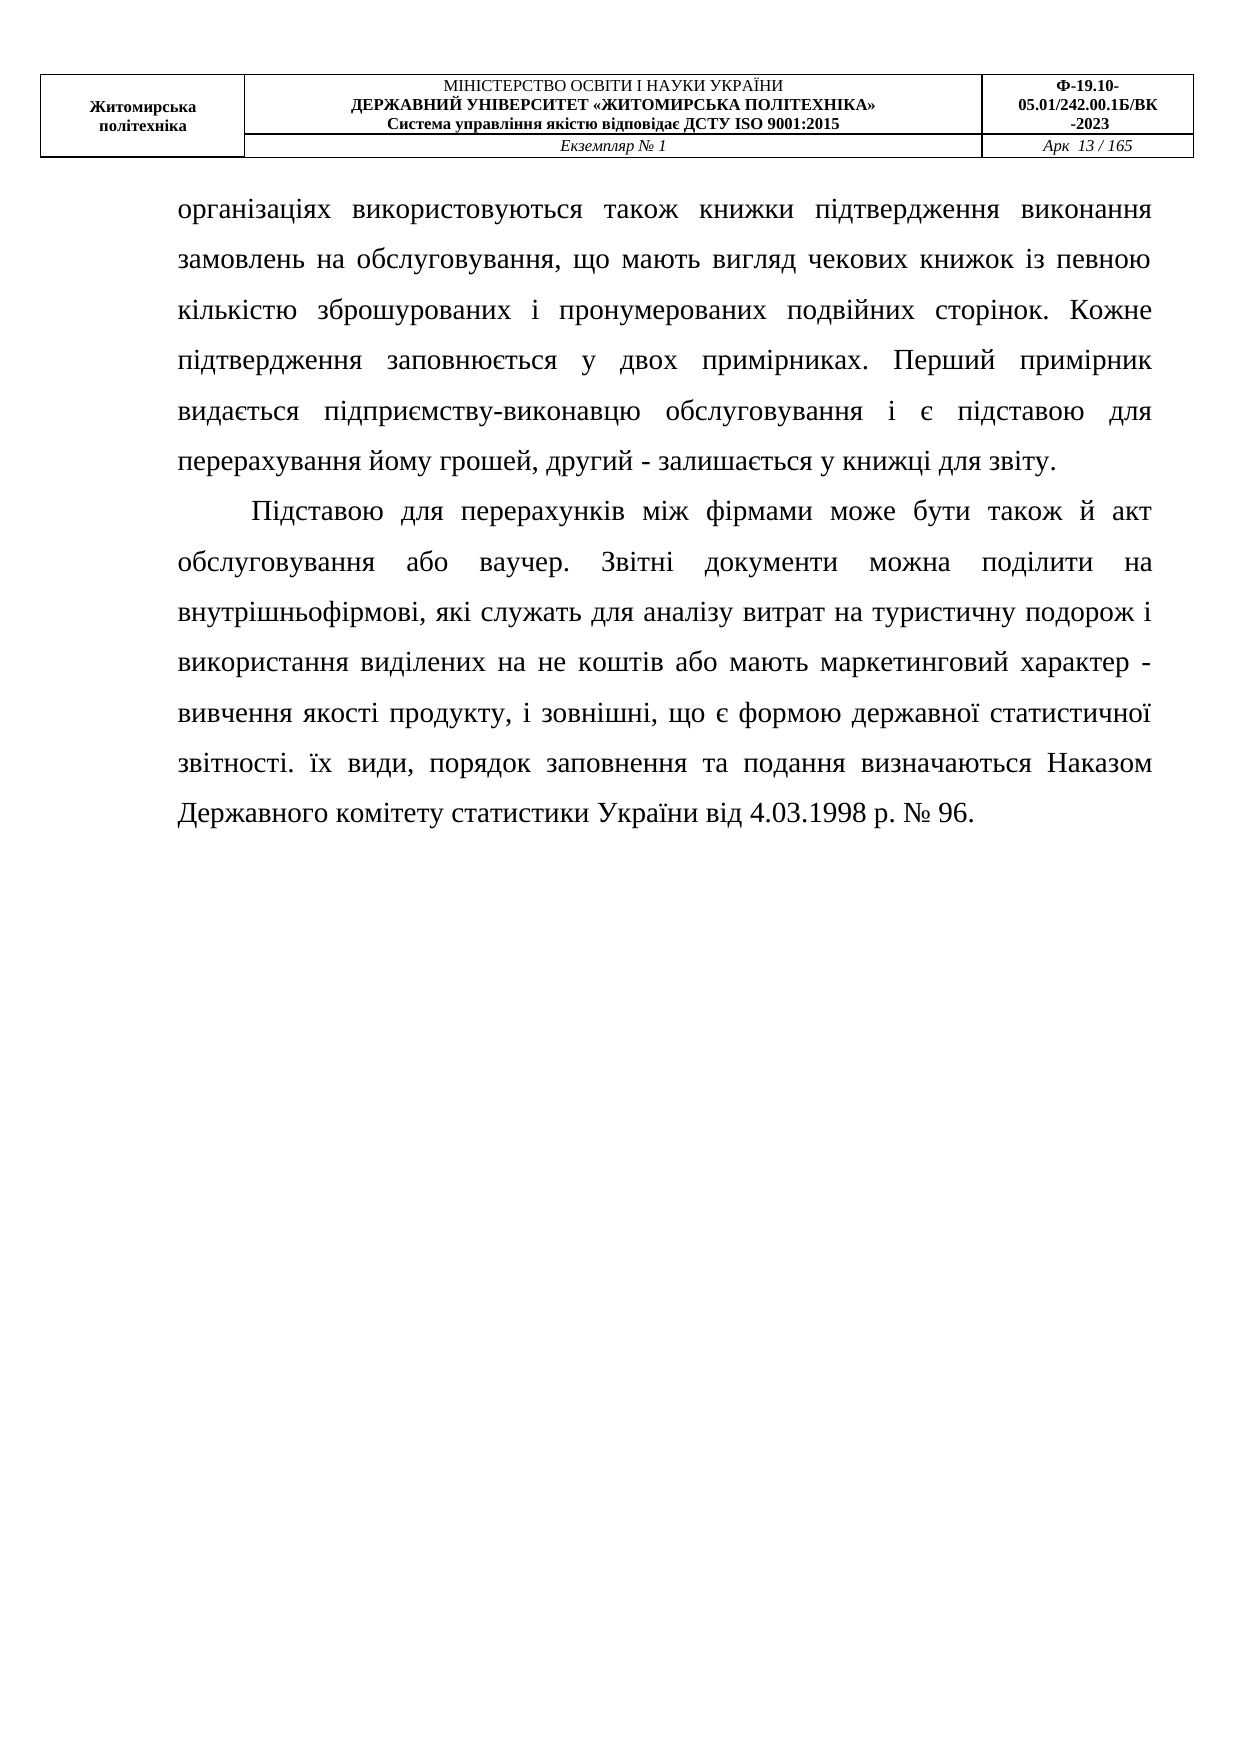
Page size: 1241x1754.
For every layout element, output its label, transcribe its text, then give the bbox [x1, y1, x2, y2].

text Підставою для перерахунків між фірмами може бути також й акт обслуговування або ваучер. Звітні документи можна поділити на внутрішньофірмові, які служать для аналізу витрат на туристичну подорож і використання виділених на не коштів або мають маркетинговий характер - вивчення якості продукту, і зовнішні, що є формою державної статистичної звітності. їх види, порядок заповнення та подання визначаються Наказом Державного комітету статистики України від 4.03.1998 р. № 96. [177, 493, 1152, 829]
text організаціях використовуються також книжки підтвердження виконання замовлень на обслуговування, що мають вигляд чекових книжок із певною кількістю зброшурованих і пронумерованих подвійних сторінок. Кожне підтвердження заповнюється у двох примірниках. Перший примірник видається підприємству-виконавцю обслуговування і є підставою для перерахування йому грошей, другий - залишається у книжці для звіту. [177, 191, 1152, 476]
